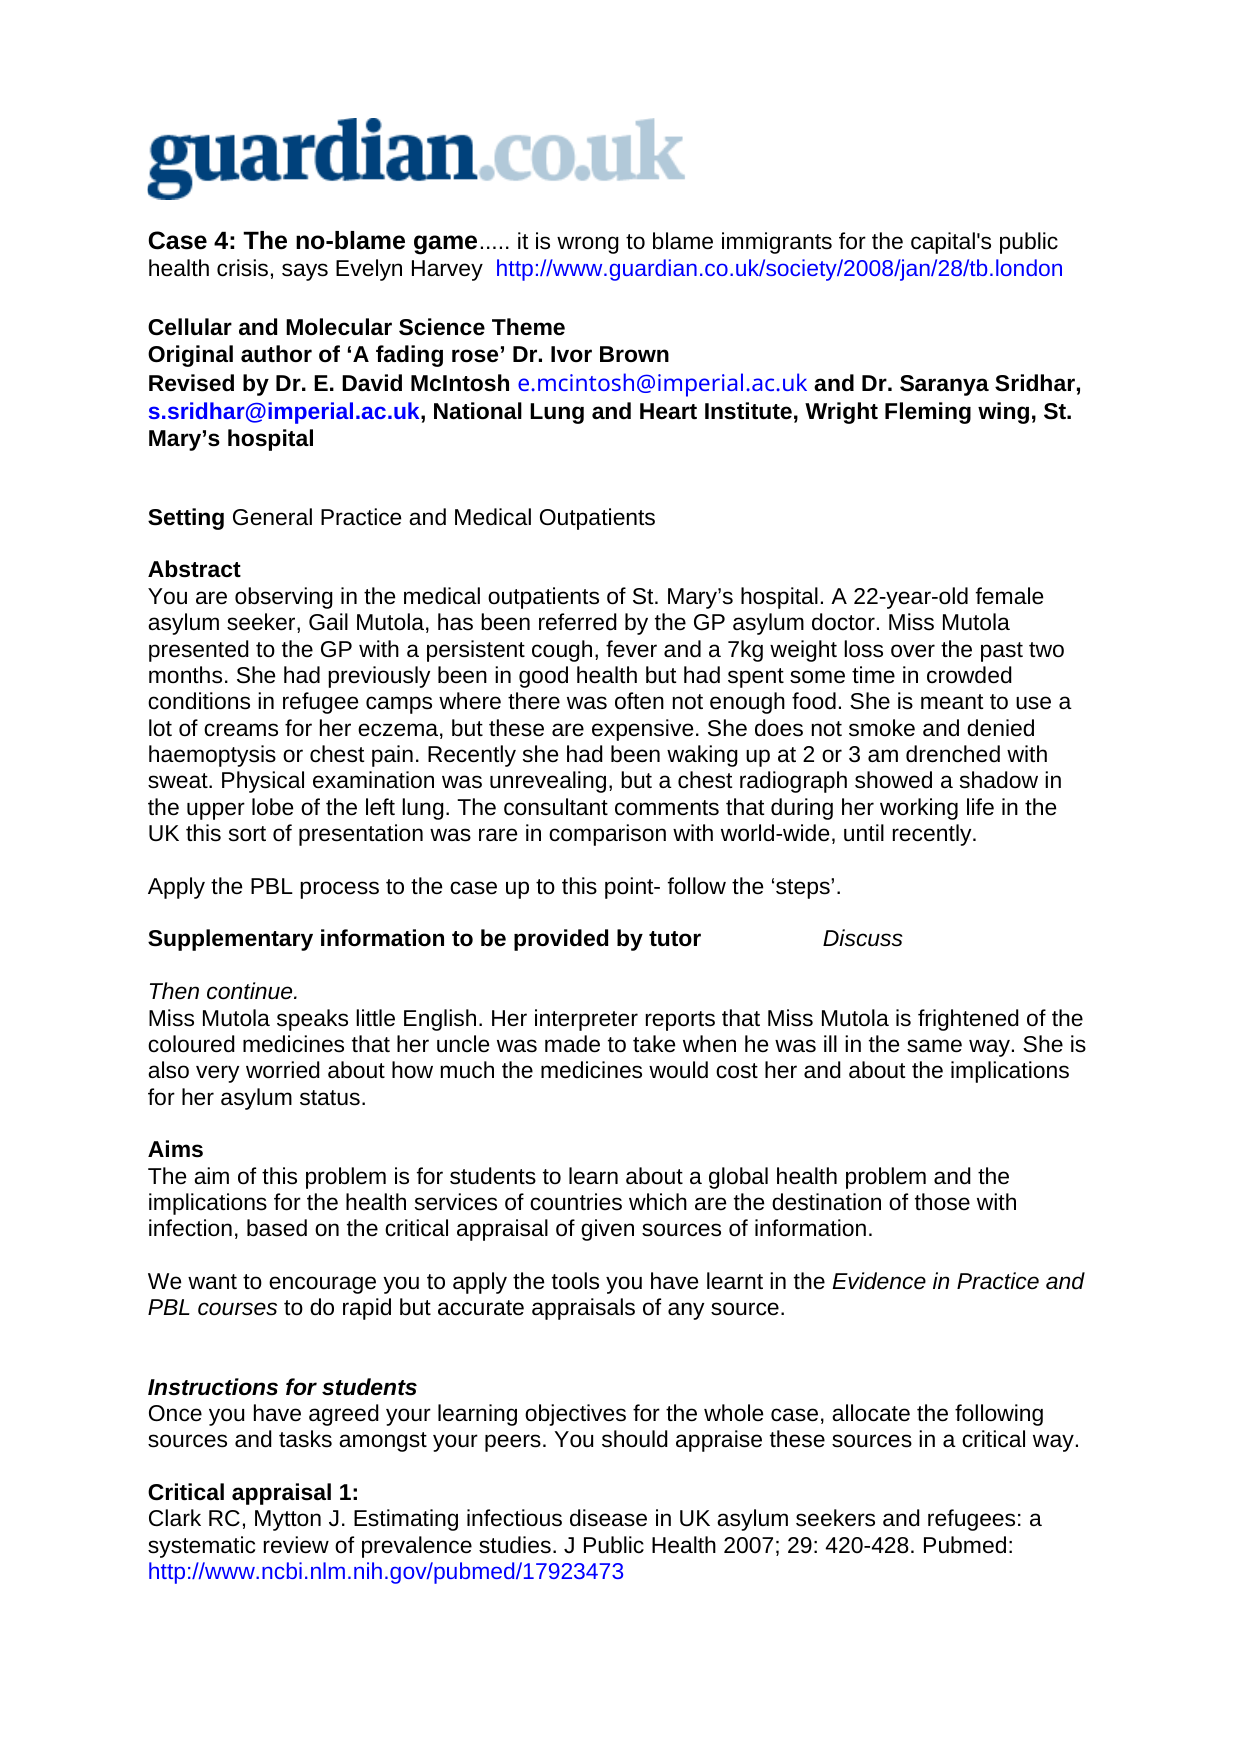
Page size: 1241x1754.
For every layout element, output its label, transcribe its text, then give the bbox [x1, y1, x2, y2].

text Aims [148, 1136, 1092, 1163]
text Miss Mutola speaks little English. Her interpreter reports that Miss Mutola is frightened of the coloured medicines that her uncle was made to take when he was ill in the same way. She is also very worried about how much the medicines would cost her and about the implications for her asylum status. [148, 1004, 1092, 1110]
text Setting General Practice and Medical Outpatients [148, 504, 1092, 530]
text Clark RC, Mytton J. Estimating infectious disease in UK asylum seekers and refugees: a systematic review of prevalence studies. J Public Health 2007; 29: 420-428. Pubmed: http://www.ncbi.nlm.nih.gov/pubmed/17923473 [148, 1505, 1092, 1584]
text Original author of ‘A fading rose’ Dr. Ivor Brown [148, 341, 1092, 367]
text Cellular and Molecular Science Theme [148, 314, 1092, 341]
text Supplementary information to be provided by tutor Discuss [148, 925, 1092, 952]
text Once you have agreed your learning objectives for the whole case, allocate the following sources and tasks amongst your peers. You should appraise these sources in a critical way. [148, 1400, 1092, 1452]
text Apply the PBL process to the case up to this point- follow the ‘steps’. [148, 873, 1092, 899]
text Instructions for students [148, 1373, 1092, 1400]
text We want to encourage you to apply the tools you have learnt in the Evidence in Practice and PBL courses to do rapid but accurate appraisals of any source. [148, 1268, 1092, 1321]
text You are observing in the medical outpatients of St. Mary’s hospital. A 22-year-old female asylum seeker, Gail Mutola, has been referred by the GP asylum doctor. Miss Mutola presented to the GP with a persistent cough, fever and a 7kg weight loss over the past two months. She had previously been in good health but had spent some time in crowded conditions in refugee camps where there was often not enough food. She is meant to use a lot of creams for her eczema, but these are expensive. She does not smoke and denied haemoptysis or chest pain. Recently she had been waking up at 2 or 3 am drenched with sweat. Physical examination was unrevealing, but a chest radiograph showed a shadow in the upper lobe of the left lung. The consultant comments that during her working life in the UK this sort of presentation was rare in comparison with world-wide, until recently. [148, 583, 1092, 846]
text Case 4: The no-blame game..... it is wrong to blame immigrants for the capital's public health crisis, says Evelyn Harvey http://www.guardian.co.uk/society/2008/jan/28/tb.london [148, 226, 1092, 281]
picture [147, 118, 686, 200]
text Abstract [148, 556, 1092, 583]
text The aim of this problem is for students to learn about a global health problem and the implications for the health services of countries which are the destination of those with infection, based on the critical appraisal of given sources of information. [148, 1163, 1092, 1242]
text Revised by Dr. E. David McIntosh e.mcintosh@imperial.ac.uk and Dr. Saranya Sridhar, s.sridhar@imperial.ac.uk, National Lung and Heart Institute, Wright Fleming wing, St. Mary’s hospital [148, 367, 1092, 451]
text Critical appraisal 1: [148, 1479, 1092, 1505]
text Then continue. [148, 978, 1092, 1004]
